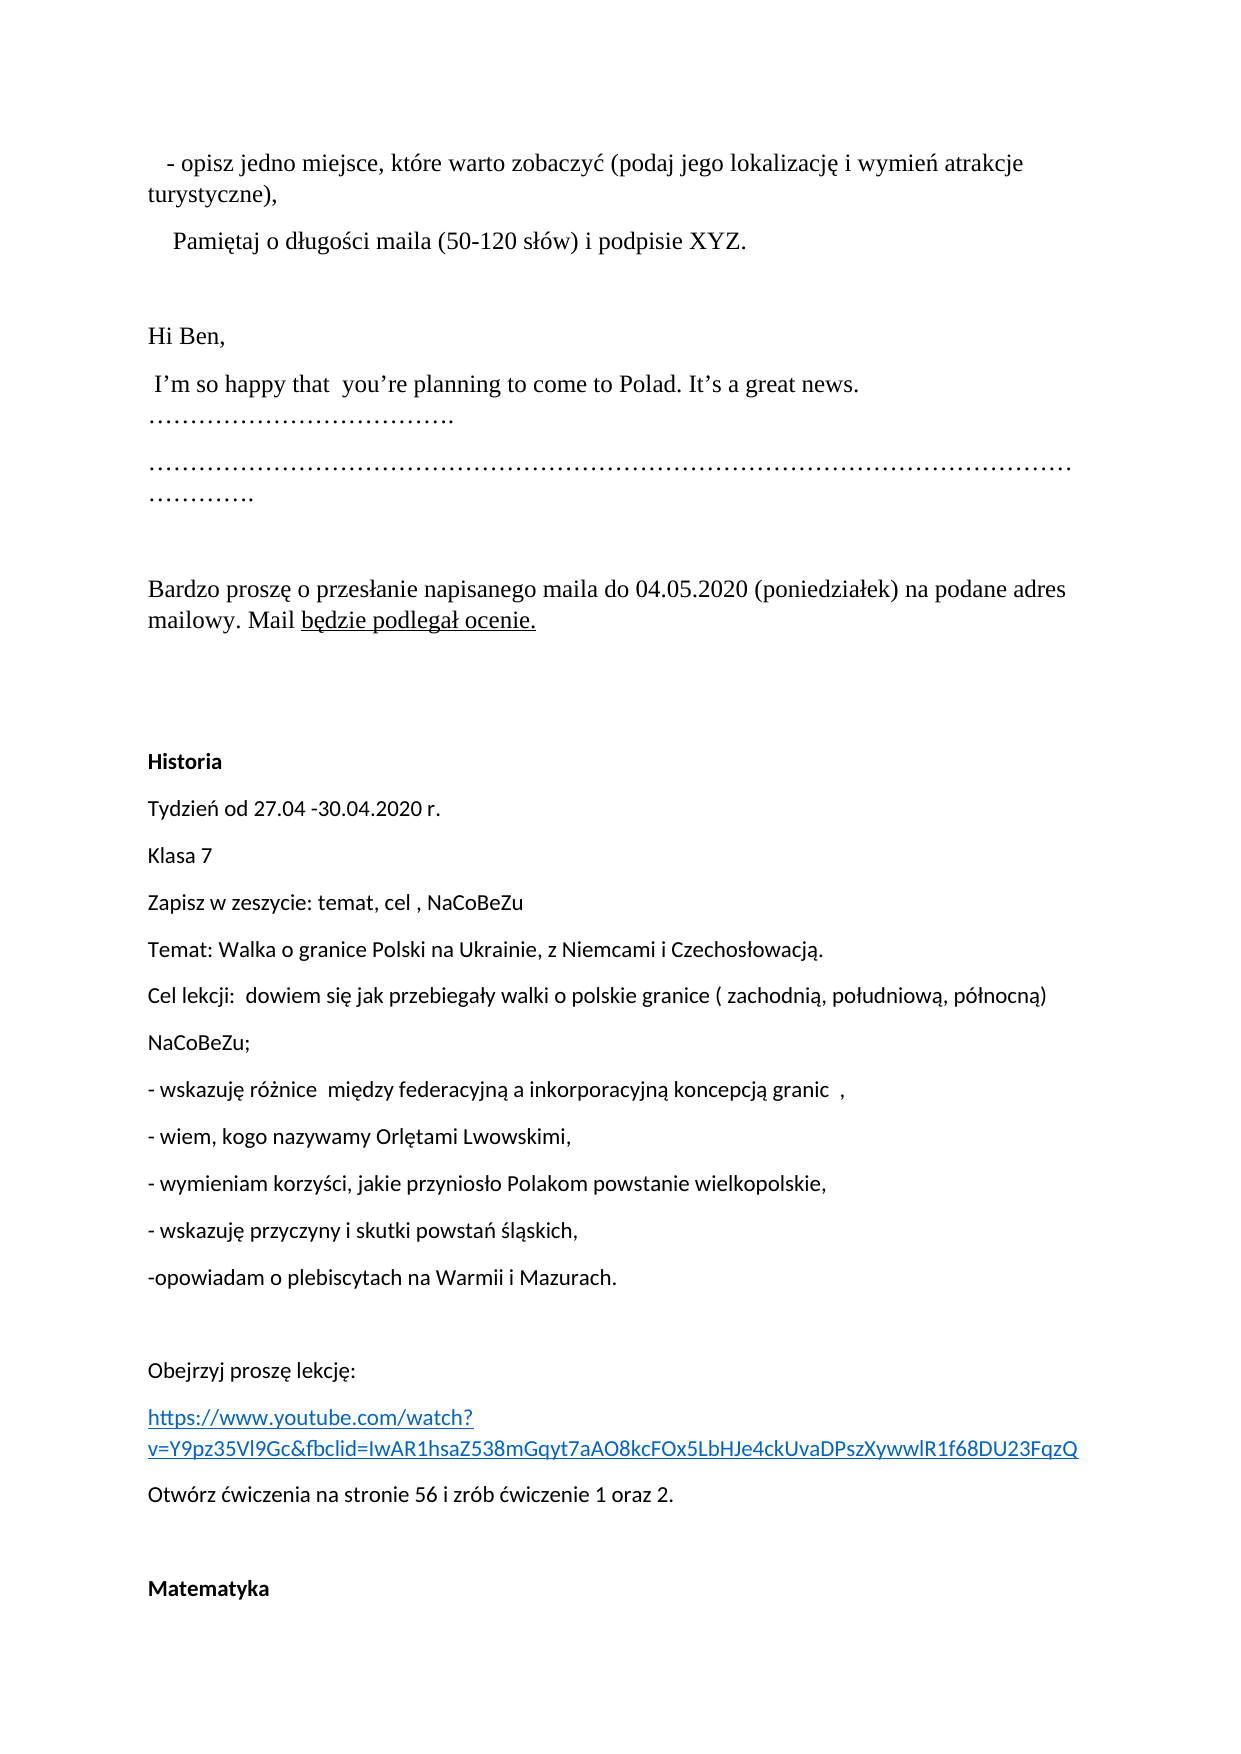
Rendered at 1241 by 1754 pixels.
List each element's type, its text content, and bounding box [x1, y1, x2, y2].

text ……………………………………………………………………………………………………………. [148, 447, 1093, 507]
text - opisz jedno miejsce, które warto zobaczyć (podaj jego lokalizację i wymień atrakcje turystyczne), [148, 148, 1093, 207]
text - wymieniam korzyści, jakie przyniosło Polakom powstanie wielkopolskie, [148, 1169, 1093, 1197]
text -opowiadam o plebiscytach na Warmii i Mazurach. [148, 1263, 1093, 1291]
text Otwórz ćwiczenia na stronie 56 i zrób ćwiczenie 1 oraz 2. [148, 1481, 1093, 1509]
text NaCoBeZu; [148, 1028, 1093, 1057]
text Temat: Walka o granice Polski na Ukrainie, z Niemcami i Czechosłowacją. [148, 935, 1093, 963]
text Historia [148, 747, 1093, 775]
text Tydzień od 27.04 -30.04.2020 r. [148, 794, 1093, 822]
text - wiem, kogo nazywamy Orlętami Lwowskimi, [148, 1122, 1093, 1150]
text - wskazuję przyczyny i skutki powstań śląskich, [148, 1216, 1093, 1244]
text Cel lekcji: dowiem się jak przebiegały walki o polskie granice ( zachodnią, południową, północną) [148, 982, 1093, 1010]
text Bardzo proszę o przesłanie napisanego maila do 04.05.2020 (poniedziałek) na podane adres mailowy. Mail będzie podlegał ocenie. [148, 574, 1093, 634]
text Pamiętaj o długości maila (50-120 słów) i podpisie XYZ. [148, 226, 1093, 255]
text I’m so happy that you’re planning to come to Polad. It’s a great news. ………………………………. [148, 369, 1093, 428]
text Zapisz w zeszycie: temat, cel , NaCoBeZu [148, 888, 1093, 916]
text Klasa 7 [148, 841, 1093, 869]
text Hi Ben, [148, 321, 1093, 350]
text Matematyka [148, 1574, 1093, 1602]
text - wskazuję różnice między federacyjną a inkorporacyjną koncepcją granic , [148, 1075, 1093, 1103]
text https://www.youtube.com/watch?v=Y9pz35Vl9Gc&fbclid=IwAR1hsaZ538mGqyt7aAO8kcFOx5LbHJe4ckUvaDPszXywwlR1f68DU23FqzQ [148, 1403, 1093, 1462]
text Obejrzyj proszę lekcję: [148, 1357, 1093, 1385]
